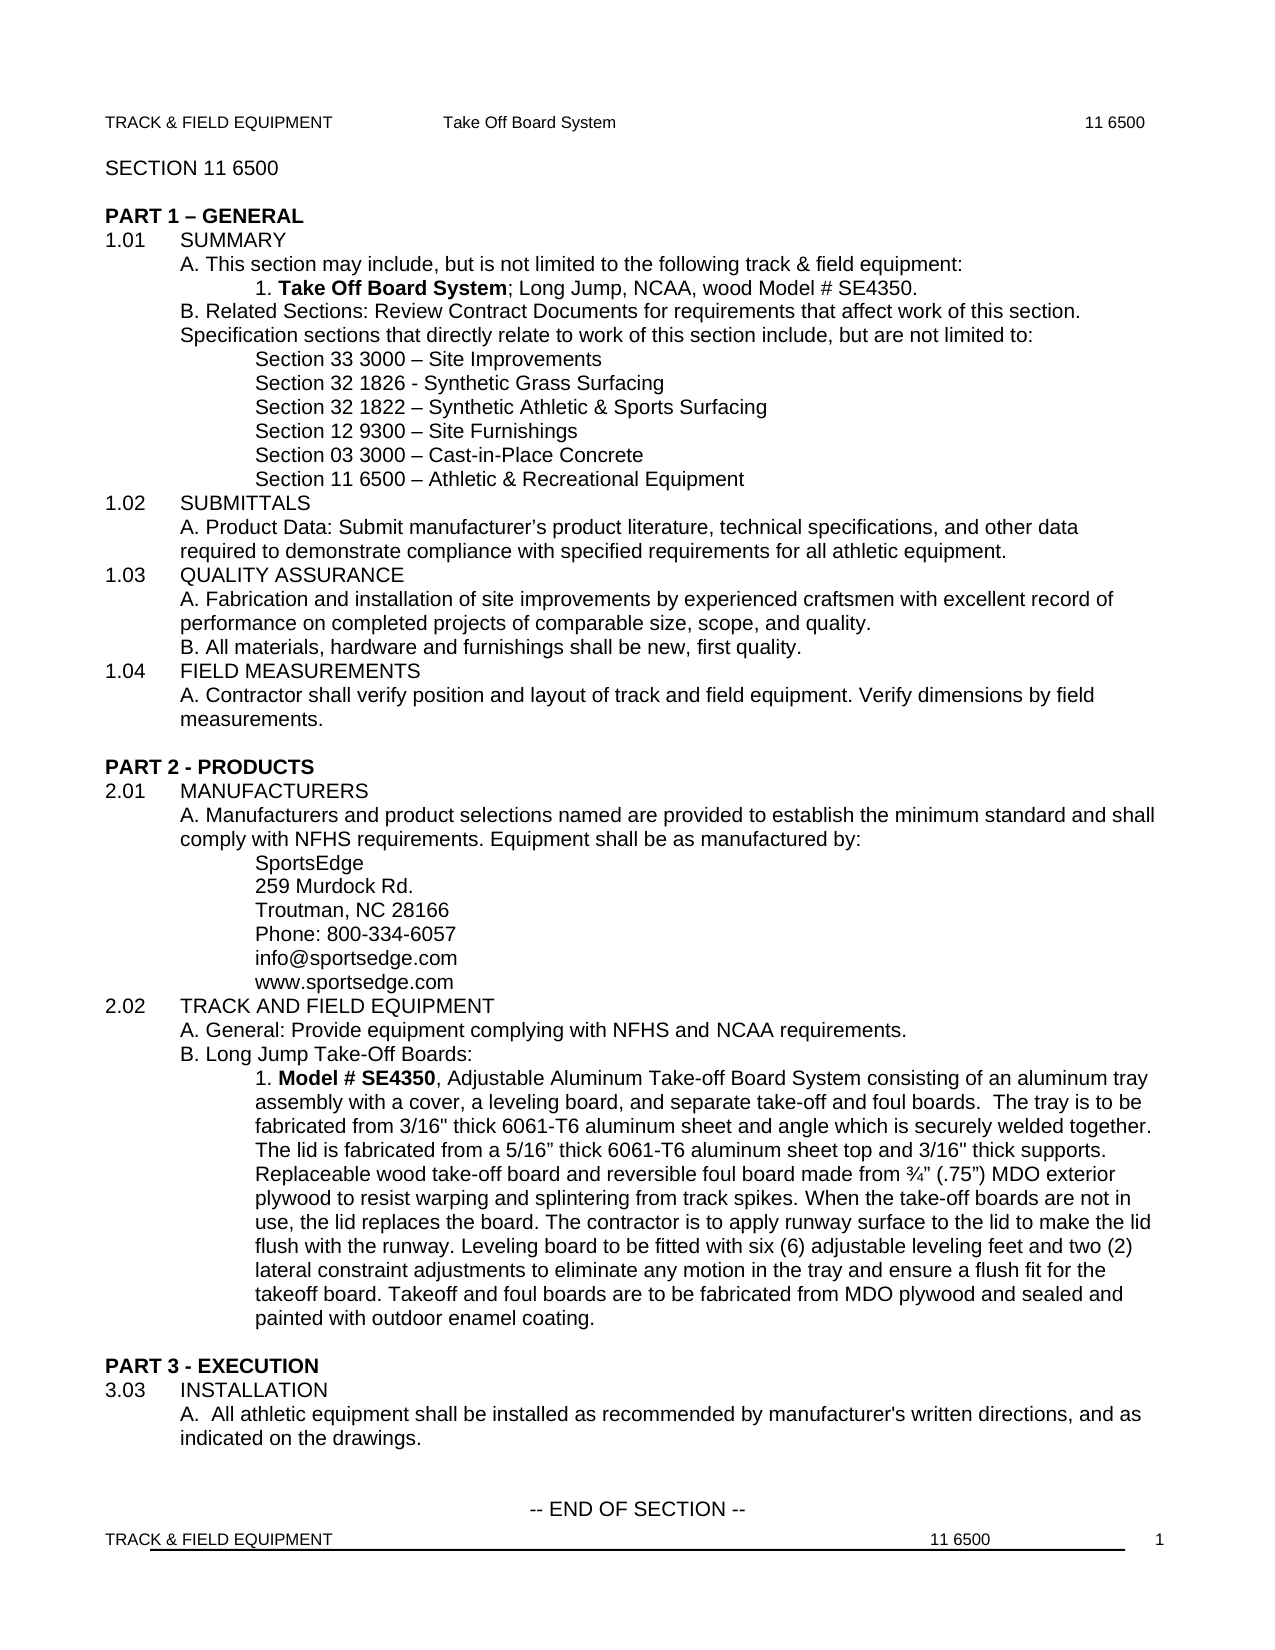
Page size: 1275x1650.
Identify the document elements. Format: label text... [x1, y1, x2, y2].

text Section 03 3000 – Cast-in-Place Concrete [105, 443, 1170, 467]
text 1.01 SUMMARY [105, 227, 1170, 251]
text 2.02 TRACK AND FIELD EQUIPMENT [105, 994, 1170, 1018]
text B. All materials, hardware and furnishings shall be new, first quality. [105, 635, 1170, 659]
text Phone: 800-334-6057 [180, 922, 1170, 946]
text PART 1 – GENERAL [105, 203, 1170, 227]
text A. Contractor shall verify position and layout of track and field equipment. Verify dimensions by field measurements. [180, 683, 1170, 731]
text Section 12 9300 – Site Furnishings [105, 419, 1170, 443]
text A. General: Provide equipment complying with NFHS and NCAA requirements. [105, 1018, 1170, 1042]
text www.sportsedge.com [180, 970, 1170, 994]
text Section 11 6500 – Athletic & Recreational Equipment [180, 467, 1170, 491]
text Section 33 3000 – Site Improvements [105, 347, 1170, 371]
text A. Manufacturers and product selections named are provided to establish the minimum standard and shall comply with NFHS requirements. Equipment shall be as manufactured by: [180, 802, 1170, 850]
text Section 32 1822 – Synthetic Athletic & Sports Surfacing [105, 395, 1170, 419]
text 1. Take Off Board System; Long Jump, NCAA, wood Model # SE4350. [105, 275, 1170, 299]
text PART 3 - EXECUTION [105, 1353, 1170, 1377]
text info@sportsedge.com [180, 946, 1170, 970]
text Section 32 1826 - Synthetic Grass Surfacing [180, 371, 1170, 395]
text A. Fabrication and installation of site improvements by experienced craftsmen with excellent record of performance on completed projects of comparable size, scope, and quality. [180, 587, 1170, 635]
text -- END OF SECTION -- [105, 1497, 1170, 1521]
text SportsEdge [180, 850, 1170, 874]
text 259 Murdock Rd. [180, 874, 1170, 898]
text B. Long Jump Take-Off Boards: [105, 1042, 1170, 1066]
text A. This section may include, but is not limited to the following track & field equipment: [105, 251, 1170, 275]
text 1.04 FIELD MEASUREMENTS [105, 659, 1170, 683]
text 3.03 INSTALLATION [105, 1377, 1170, 1401]
text PART 2 - PRODUCTS [105, 754, 1170, 778]
text 1. Model # SE4350, Adjustable Aluminum Take-off Board System consisting of an aluminum tray assembly with a cover, a leveling board, and separate take-off and foul boards. The tray is to be fabricated from 3/16" thick 6061-T6 aluminum sheet and angle which is securely welded together. The lid is fabricated from a 5/16” thick 6061-T6 aluminum sheet top and 3/16" thick supports. Replaceable wood take-off board and reversible foul board made from ¾” (.75”) MDO exterior plywood to resist warping and splintering from track spikes. When the take-off boards are not in use, the lid replaces the board. The contractor is to apply runway surface to the lid to make the lid flush with the runway. Leveling board to be fitted with six (6) adjustable leveling feet and two (2) lateral constraint adjustments to eliminate any motion in the tray and ensure a flush fit for the takeoff board. Takeoff and foul boards are to be fabricated from MDO plywood and sealed and painted with outdoor enamel coating. [255, 1066, 1170, 1329]
text 2.01 MANUFACTURERS [105, 778, 1170, 802]
text 1.03 QUALITY ASSURANCE [105, 563, 1170, 587]
text 1.02 SUBMITTALS [105, 491, 1170, 515]
text B. Related Sections: Review Contract Documents for requirements that affect work of this section. Specification sections that directly relate to work of this section include, but are not limited to: [180, 299, 1170, 347]
text A. Product Data: Submit manufacturer’s product literature, technical specifications, and other data required to demonstrate compliance with specified requirements for all athletic equipment. [180, 515, 1170, 563]
text A. All athletic equipment shall be installed as recommended by manufacturers written directions, and as indicated on the drawings. [180, 1401, 1170, 1449]
text SECTION 11 6500 [105, 156, 1170, 179]
